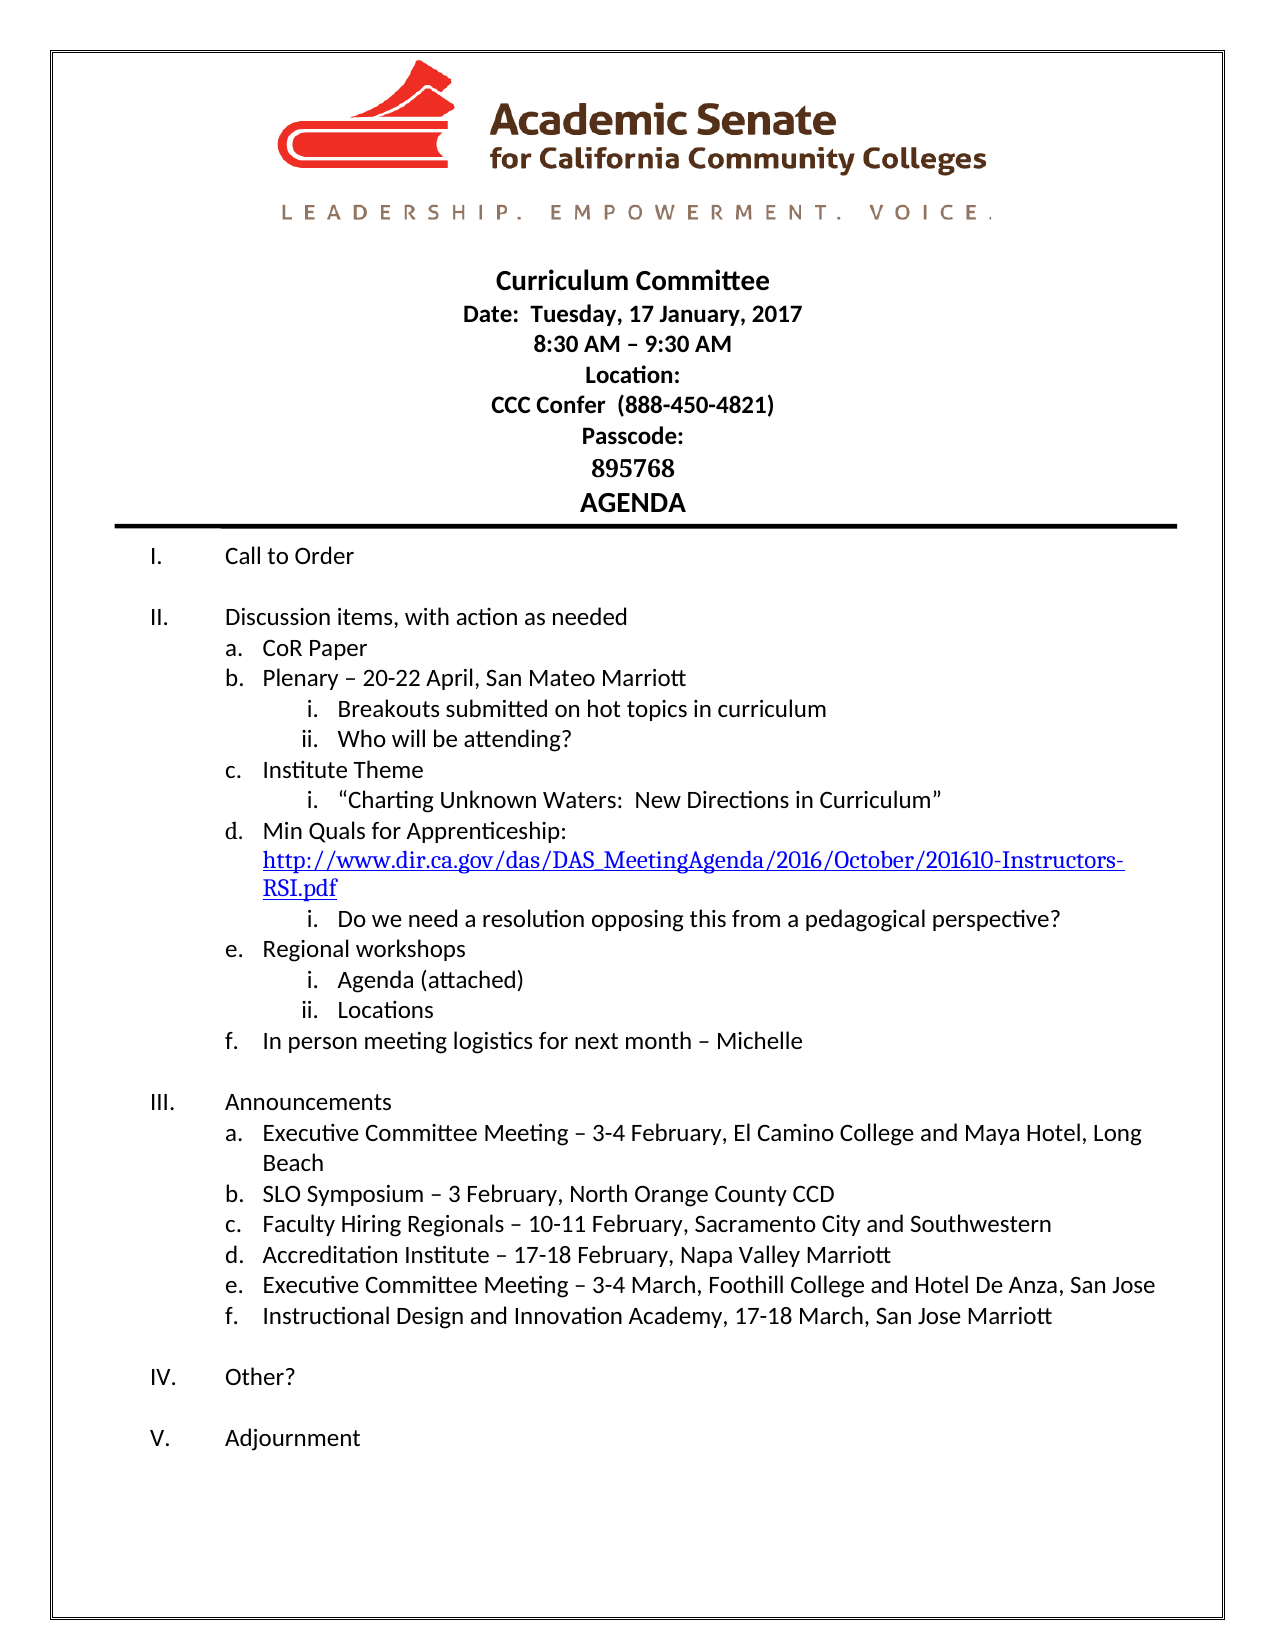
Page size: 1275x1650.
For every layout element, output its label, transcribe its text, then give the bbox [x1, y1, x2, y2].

list Announcements [150, 1086, 1162, 1117]
list Plenary – 20-22 April, San Mateo Marriott [225, 662, 1162, 693]
list Accreditation Institute – 17-18 February, Napa Valley Marriott [225, 1239, 1162, 1269]
title AGENDA [103, 484, 1162, 520]
picture [277, 60, 992, 220]
list Who will be attending? [319, 723, 1162, 754]
list Breakouts submitted on hot topics in curriculum [319, 693, 1162, 723]
list Locations [319, 995, 1162, 1025]
title Curriculum Committee [103, 262, 1162, 298]
list “Charting Unknown Waters: New Directions in Curriculum” [319, 784, 1162, 815]
list Regional workshops [225, 934, 1162, 964]
title 895768 [103, 450, 1162, 484]
list Institute Theme [225, 754, 1162, 784]
list Do we need a resolution opposing this from a pedagogical perspective? [319, 903, 1162, 934]
title Location: [103, 359, 1162, 389]
list SLO Symposium – 3 February, North Orange County CCD [225, 1178, 1162, 1208]
list Adjournment [150, 1422, 1162, 1452]
title Passcode: [103, 420, 1162, 450]
list Discussion items, with action as needed [150, 601, 1162, 632]
title 8:30 AM – 9:30 AM [103, 328, 1162, 359]
title Date: Tuesday, 17 January, 2017 [103, 298, 1162, 328]
list In person meeting logistics for next month – Michelle [225, 1025, 1162, 1056]
list Executive Committee Meeting – 3-4 March, Foothill College and Hotel De Anza, San Jose [225, 1269, 1162, 1300]
list CoR Paper [225, 632, 1162, 662]
title CCC Confer (888-450-4821) [103, 389, 1162, 420]
list Call to Order [150, 540, 1162, 571]
list Faculty Hiring Regionals – 10-11 February, Sacramento City and Southwestern [225, 1208, 1162, 1239]
list Min Quals for Apprenticeship: http://www.dir.ca.gov/das/DAS_MeetingAgenda/2016/October/201610-Instructors-RSI.pdf [225, 815, 1162, 903]
list Agenda (attached) [319, 964, 1162, 995]
list Instructional Design and Innovation Academy, 17-18 March, San Jose Marriott [225, 1300, 1162, 1330]
list Executive Committee Meeting – 3-4 February, El Camino College and Maya Hotel, Long Beach [225, 1117, 1162, 1178]
list Other? [150, 1361, 1162, 1391]
